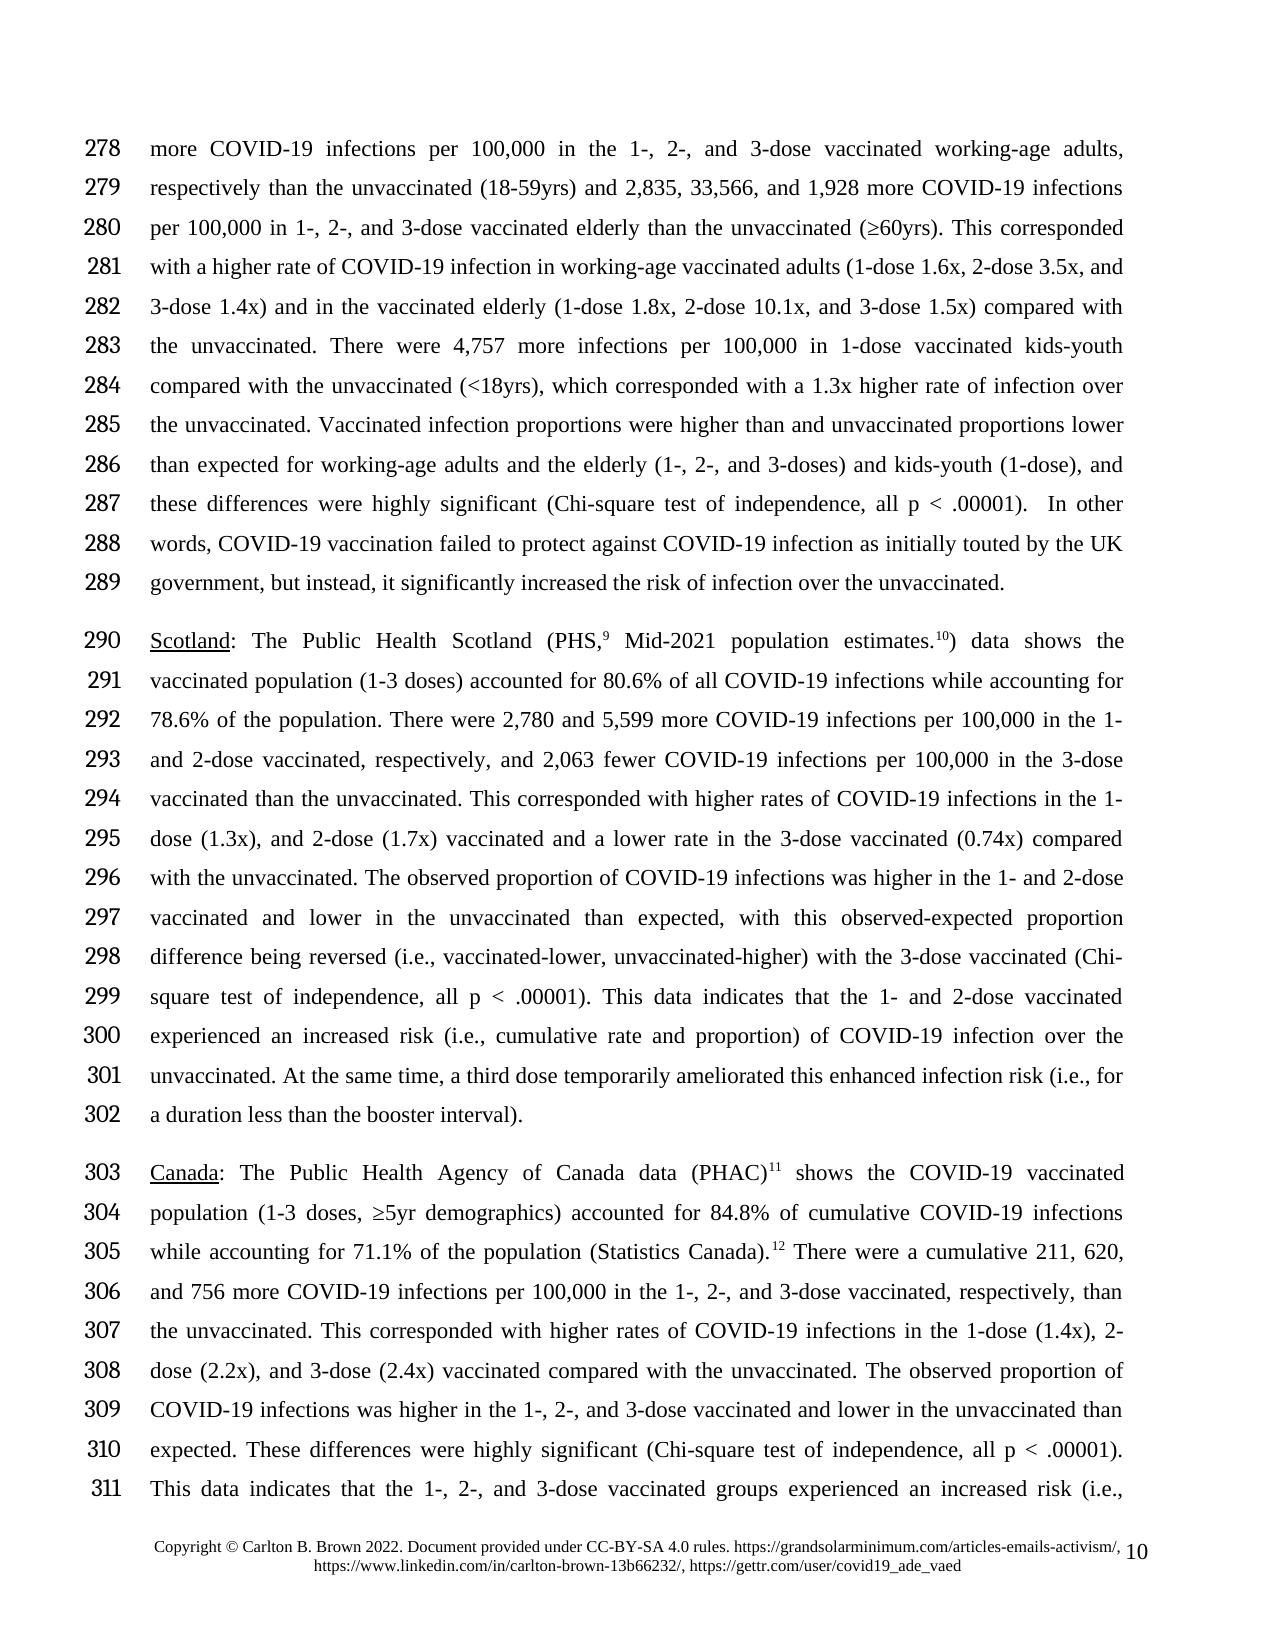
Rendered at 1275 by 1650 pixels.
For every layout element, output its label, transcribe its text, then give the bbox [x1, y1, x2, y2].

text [150, 1159, 1125, 1502]
text Scotland: The Public Health Scotland (PHS, Mid-2021 population estimates.) data shows the vaccinated population (1-3 doses) accounted for 80.6% of all COVID-19 infections while accounting for 78.6% of the population. There were 2,780 and 5,599 more COVID-19 infections per 100,000 in the 1- and 2-dose vaccinated, respectively, and 2,063 fewer COVID-19 infections per 100,000 in the 3-dose vaccinated than the unvaccinated. This corresponded with higher rates of COVID-19 infections in the 1-dose (1.3x), and 2-dose (1.7x) vaccinated and a lower rate in the 3-dose vaccinated (0.74x) compared with the unvaccinated. The observed proportion of COVID-19 infections was higher in the 1- and 2-dose vaccinated and lower in the unvaccinated than expected, with this observed-expected proportion difference being reversed (i.e., vaccinated-lower, unvaccinated-higher) with the 3-dose vaccinated (Chi-square test of independence, all p < .00001). This data indicates that the 1- and 2-dose vaccinated experienced an increased risk (i.e., cumulative rate and proportion) of COVID-19 infection over the unvaccinated. At the same time, a third dose temporarily ameliorated this enhanced infection risk (i.e., for a duration less than the booster interval). [150, 627, 1125, 1128]
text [150, 135, 1125, 596]
